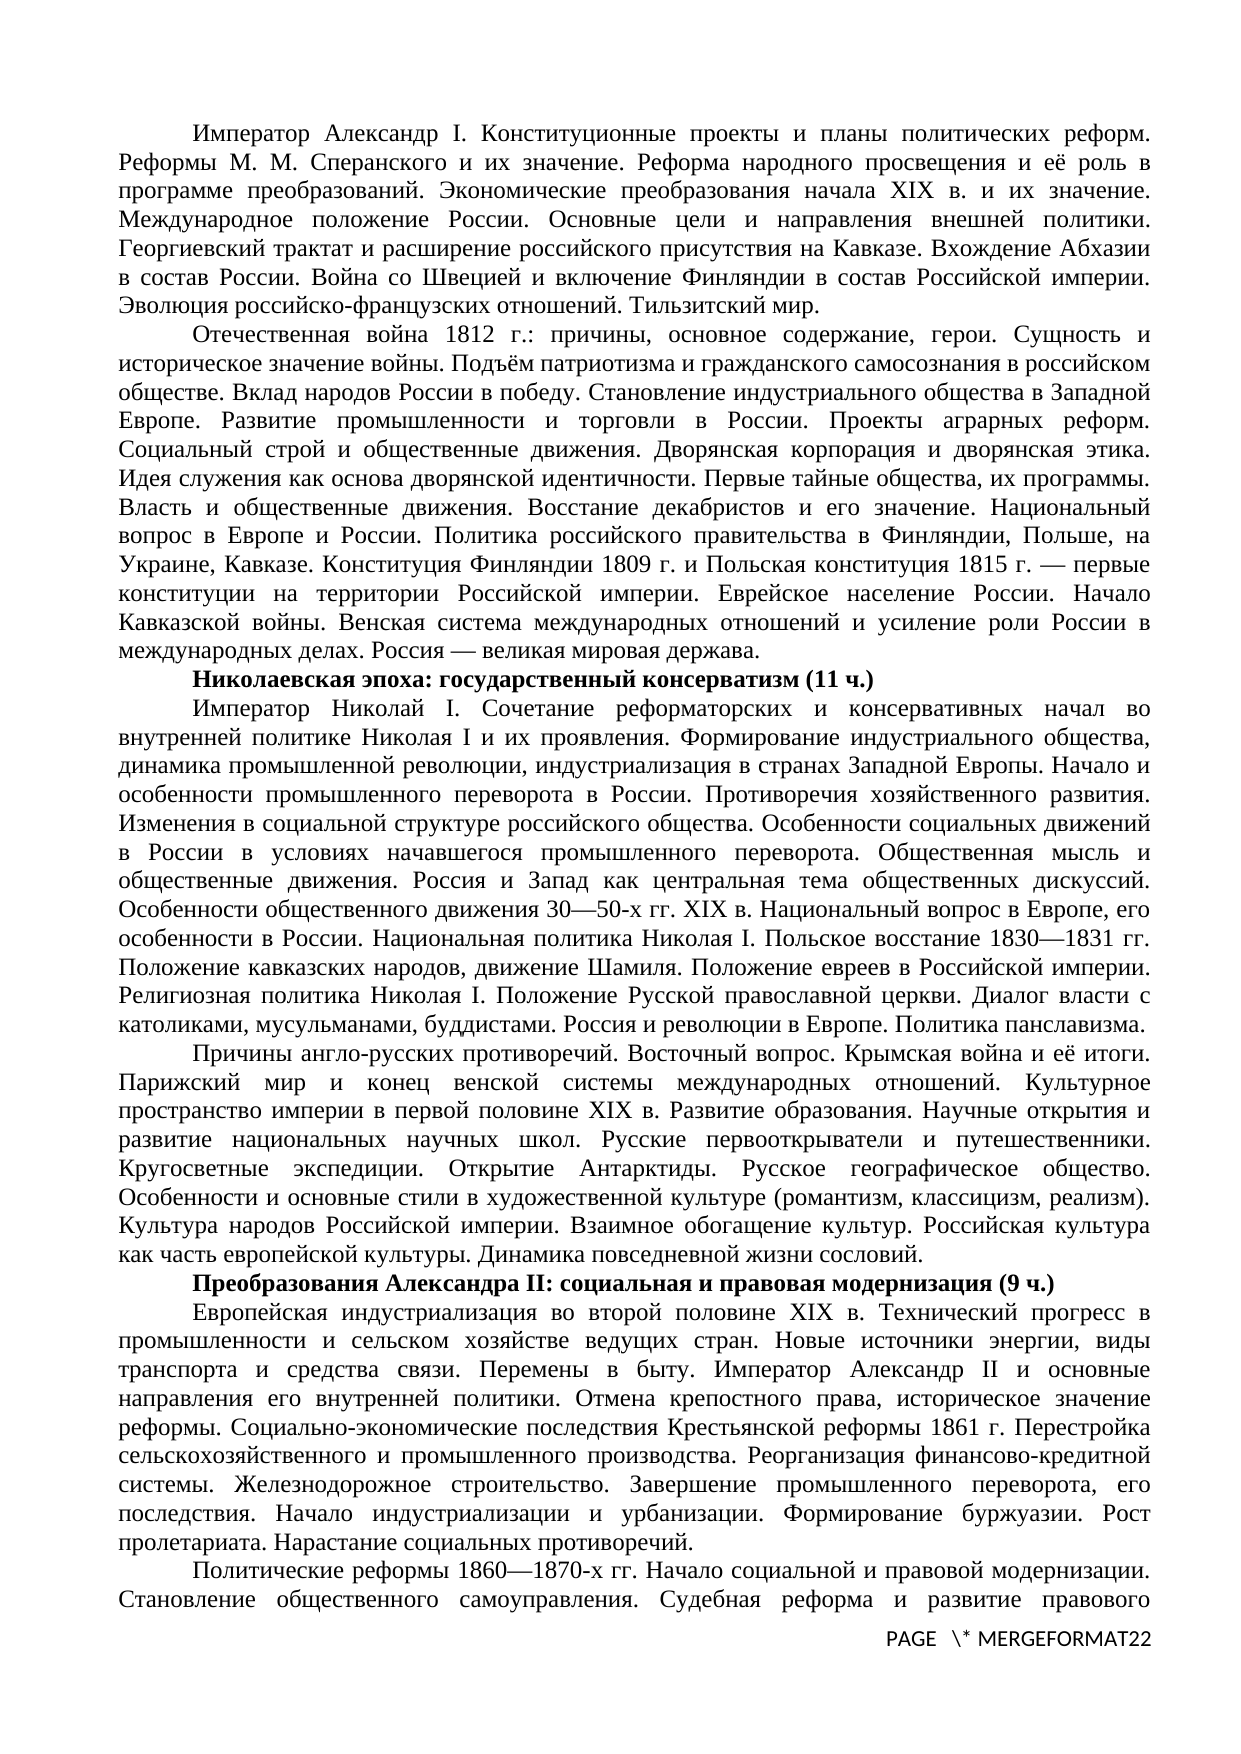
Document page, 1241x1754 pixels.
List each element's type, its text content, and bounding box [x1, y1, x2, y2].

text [118, 1556, 1152, 1613]
text Император Николай I. Сочетание реформаторских и консервативных начал во внутренней политике Николая I и их проявления. Формирование индустриального общества, динамика промышленной революции, индустриализация в странах Западной Европы. Начало и особенности промышленного переворота в России. Противоречия хозяйственного развития. Изменения в социальной структуре российского общества. Особенности социальных движений в России в условиях начавшегося промышленного переворота. Общественная мысль и общественные движения. Россия и Запад как центральная тема общественных дискуссий. Особенности общественного движения 30—50-х гг. XIX в. Национальный вопрос в Европе, его особенности в России. Национальная политика Николая I. Польское восстание 1830—1831 гг. Положение кавказских народов, движение Шамиля. Положение евреев в Российской империи. Религиозная политика Николая I. Положение Русской православной церкви. Диалог власти с католиками, мусульманами, буддистами. Россия и революции в Европе. Политика панславизма. [118, 693, 1152, 1038]
text Причины англо-русских противоречий. Восточный вопрос. Крымская война и её итоги. Парижский мир и конец венской системы международных отношений. Культурное пространство империи в первой половине XIX в. Развитие образования. Научные открытия и развитие национальных научных школ. Русские первооткрыватели и путешественники. Кругосветные экспедиции. Открытие Антарктиды. Русское географическое общество. Особенности и основные стили в художественной культуре (романтизм, классицизм, реализм). Культура народов Российской империи. Взаимное обогащение культур. Российская культура как часть европейской культуры. Динамика повседневной жизни сословий. [118, 1038, 1152, 1268]
text Отечественная война 1812 г.: причины, основное содержание, герои. Сущность и историческое значение войны. Подъём патриотизма и гражданского самосознания в российском обществе. Вклад народов России в победу. Становление индустриального общества в Западной Европе. Развитие промышленности и торговли в России. Проекты аграрных реформ. Социальный строй и общественные движения. Дворянская корпорация и дворянская этика. Идея служения как основа дворянской идентичности. Первые тайные общества, их программы. Власть и общественные движения. Восстание декабристов и его значение. Национальный вопрос в Европе и России. Политика российского правительства в Финляндии, Польше, на Украине, Кавказе. Конституция Финляндии 1809 г. и Польская конституция 1815 г. — первые конституции на территории Российской империи. Еврейское население России. Начало Кавказской войны. Венская система международных отношений и усиление роли России в международных делах. Россия — великая мировая держава. [118, 319, 1152, 664]
text Николаевская эпоха: государственный консерватизм (11 ч.) [118, 664, 1152, 693]
text Император Александр I. Конституционные проекты и планы политических реформ. Реформы М. М. Сперанского и их значение. Реформа народного просвещения и её роль в программе преобразований. Экономические преобразования начала XIX в. и их значение. Международное положение России. Основные цели и направления внешней политики. Георгиевский трактат и расширение российского присутствия на Кавказе. Вхождение Абхазии в состав России. Война со Швецией и включение Финляндии в состав Российской империи. Эволюция российско-французских отношений. Тильзитский мир. [118, 118, 1152, 319]
text Преобразования Александра II: социальная и правовая модернизация (9 ч.) [118, 1268, 1152, 1297]
text Европейская индустриализация во второй половине XIX в. Технический прогресс в промышленности и сельском хозяйстве ведущих стран. Новые источники энергии, виды транспорта и средства связи. Перемены в быту. Император Александр II и основные направления его внутренней политики. Отмена крепостного права, историческое значение реформы. Социально-экономические последствия Крестьянской реформы 1861 г. Перестройка сельскохозяйственного и промышленного производства. Реорганизация финансово-кредитной системы. Железнодорожное строительство. Завершение промышленного переворота, его последствия. Начало индустриализации и урбанизации. Формирование буржуазии. Рост пролетариата. Нарастание социальных противоречий. [118, 1297, 1152, 1556]
